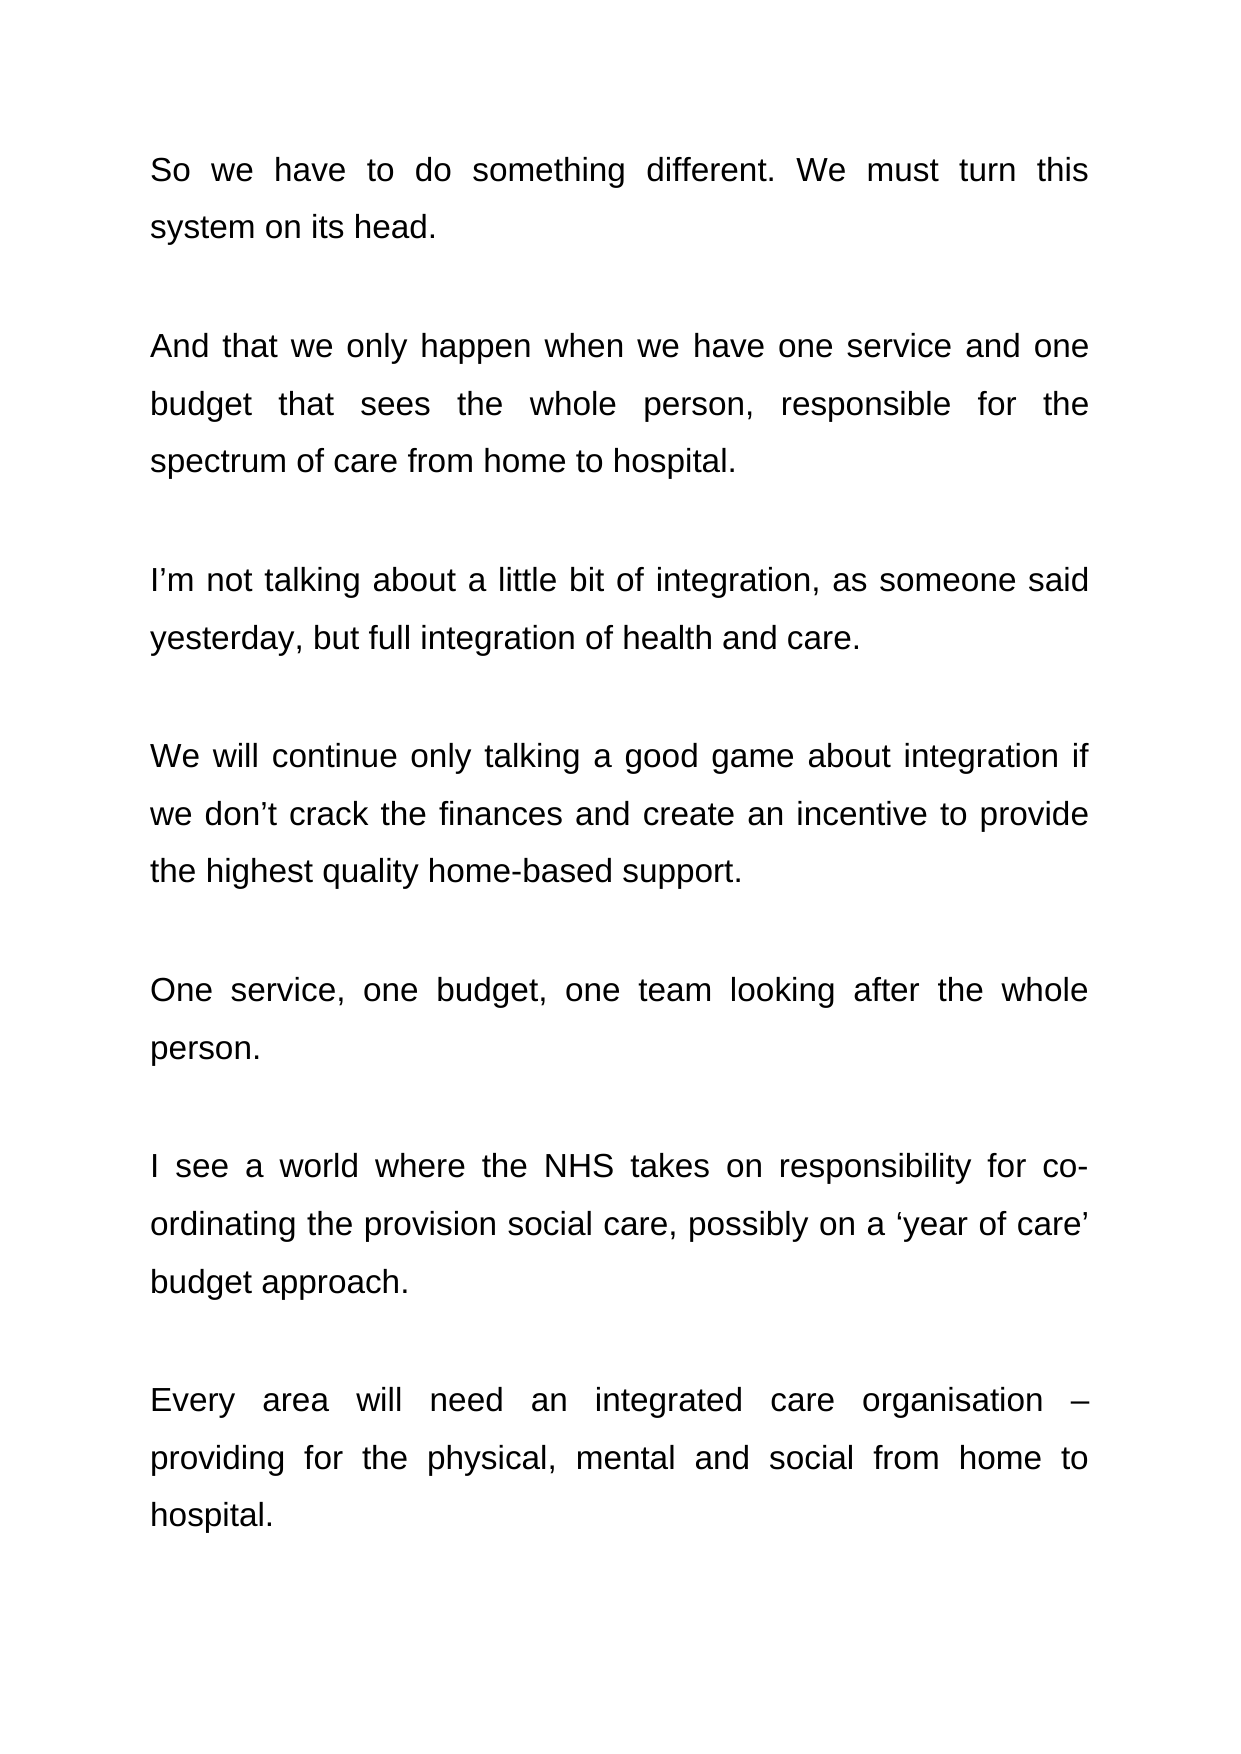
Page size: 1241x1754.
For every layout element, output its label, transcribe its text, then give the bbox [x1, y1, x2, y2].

text So we have to do something different. We must turn this system on its head. [150, 150, 1090, 246]
text One service, one budget, one team looking after the whole person. [150, 970, 1090, 1066]
text I’m not talking about a little bit of integration, as someone said yesterday, but full integration of health and care. [150, 560, 1090, 656]
text And that we only happen when we have one service and one budget that sees the whole person, responsible for the spectrum of care from home to hospital. [150, 326, 1090, 480]
text I see a world where the NHS takes on responsibility for co-ordinating the provision social care, possibly on a ‘year of care’ budget approach. [150, 1146, 1090, 1300]
text We will continue only talking a good game about integration if we don’t crack the finances and create an incentive to provide the highest quality home-based support. [150, 736, 1090, 890]
text Every area will need an integrated care organisation – providing for the physical, mental and social from home to hospital. [150, 1380, 1090, 1534]
